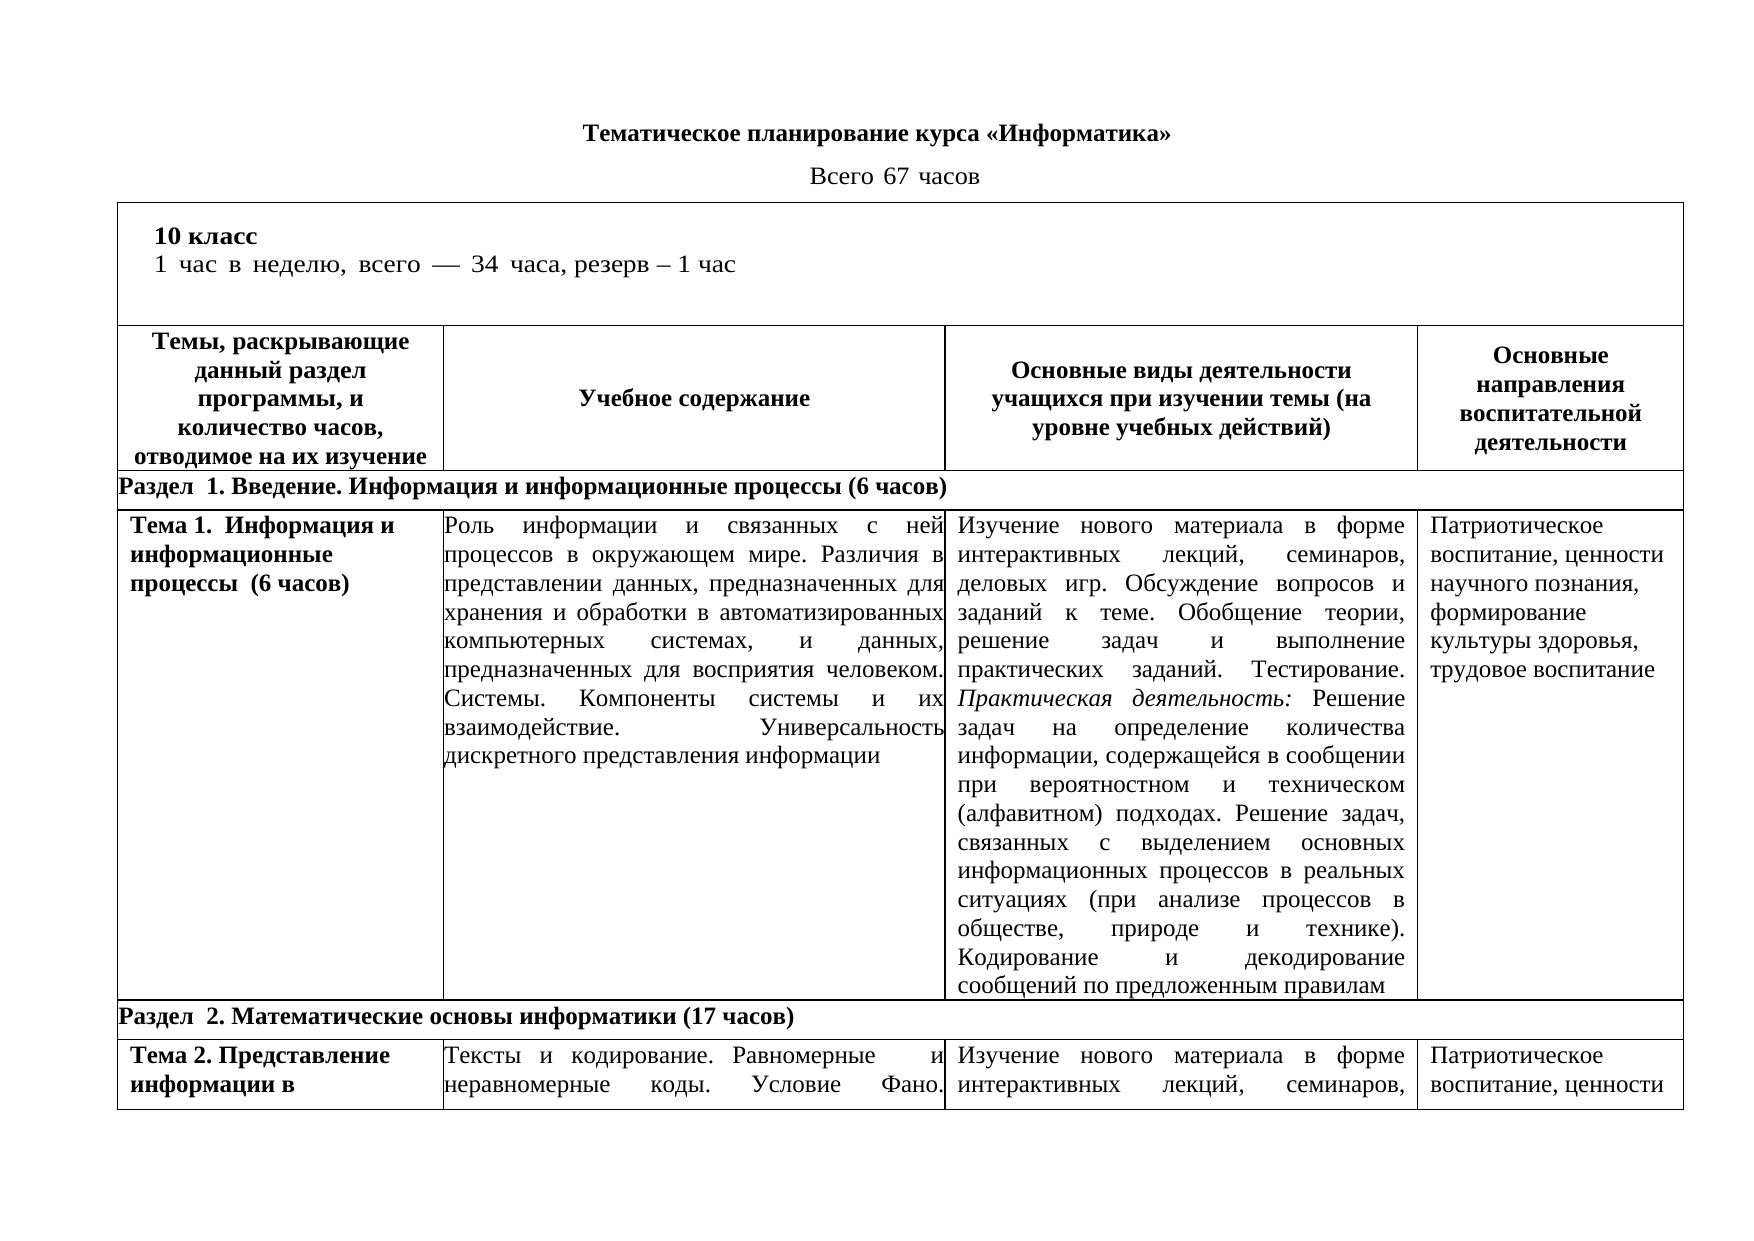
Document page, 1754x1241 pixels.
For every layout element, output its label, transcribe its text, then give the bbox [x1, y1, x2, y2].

table_cell Основные виды деятельности учащихся при изучении темы (на уровне учебных действий) [946, 326, 1417, 470]
table_cell Роль информации и связанных с ней процессов в окружающем мире. Различия в представлении данных, предназначенных для хранения и обработки в автоматизированных компьютерных системах, и данных, предназначенных для восприятия человеком. Системы. Компоненты системы и их взаимодействие. Универсальность дискретного представления информации [444, 511, 944, 999]
table_cell Тема 1. Информация и информационные процессы (6 часов) [118, 511, 443, 999]
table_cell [946, 1040, 1417, 1109]
table_cell Раздел 1. Введение. Информация и информационные процессы (6 часов) [118, 471, 1683, 509]
table_header 10 класс 1 час в неделю, всего — 34 часа, резерв – 1 час [118, 203, 1683, 325]
text Всего 67 часов [153, 161, 1636, 189]
table_cell Основные направления воспитательной деятельности [1418, 326, 1683, 470]
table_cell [118, 1040, 443, 1109]
list Тематическое планирование курса «Информатика» [118, 118, 1636, 147]
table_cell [1418, 1040, 1683, 1109]
table_cell Изучение нового материала в форме интерактивных лекций, семинаров, деловых игр. Обсуждение вопросов и заданий к теме. Обобщение теории, решение задач и выполнение практических заданий. Тестирование. Практическая деятельность: Решение задач на определение количества информации, содержащейся в сообщении при вероятностном и техническом (алфавитном) подходах. Решение задач, связанных с выделением основных информационных процессов в реальных ситуациях (при анализе процессов в обществе, природе и технике). Кодирование и декодирование сообщений по предложенным правилам [946, 511, 1417, 999]
table_cell Патриотическое воспитание, ценности научного познания, формирование культуры здоровья, трудовое воспитание [1418, 511, 1683, 999]
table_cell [444, 1040, 944, 1109]
table_cell Учебное содержание [444, 326, 944, 470]
table_cell Раздел 2. Математические основы информатики (17 часов) [118, 1001, 1683, 1039]
table_cell Темы, раскрывающие данный раздел программы, и количество часов, отводимое на их изучение [118, 326, 443, 470]
